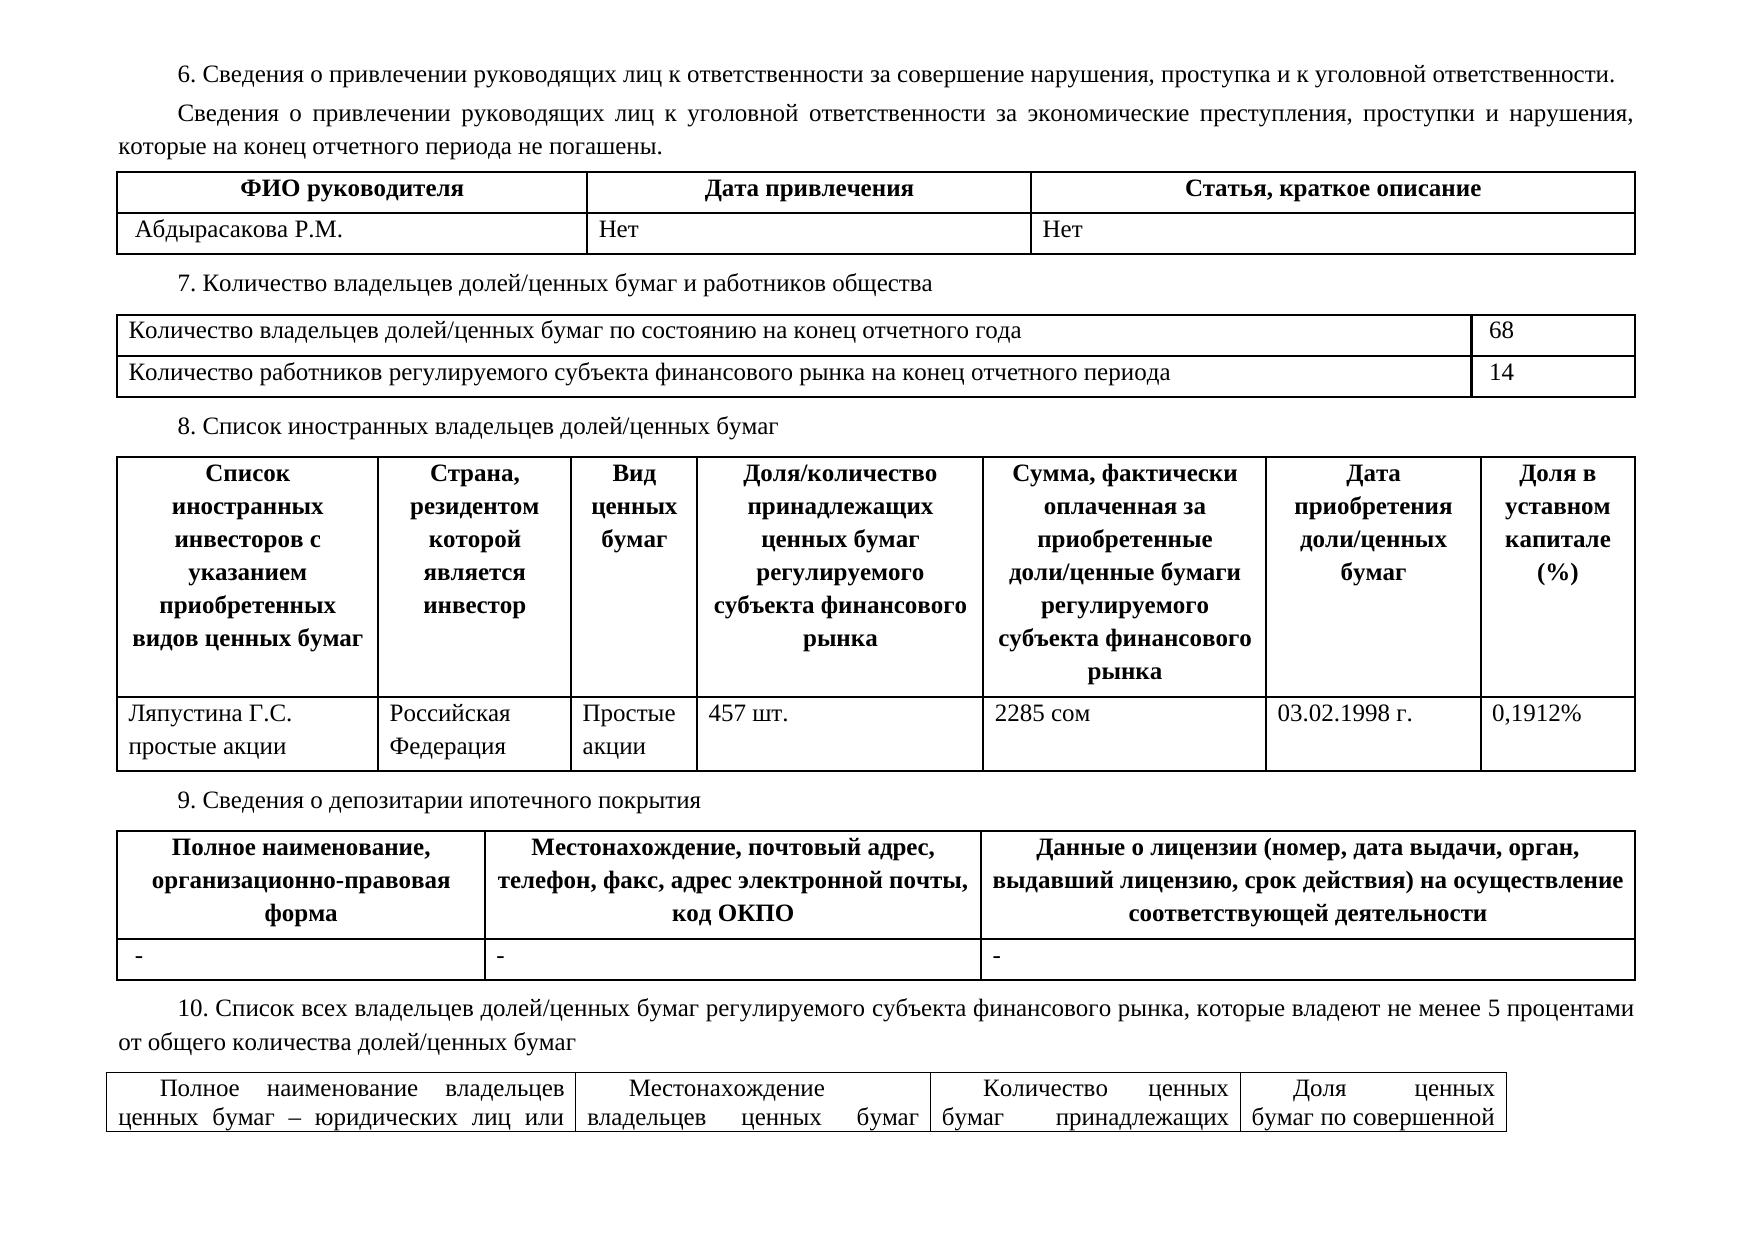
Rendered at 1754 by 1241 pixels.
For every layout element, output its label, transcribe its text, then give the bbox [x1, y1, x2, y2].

table_header Местонахождение, почтовый адрес, телефон, факс, адрес электронной почты, код ОКПО [486, 832, 980, 938]
table_cell Простые акции [572, 698, 696, 770]
table_header Список иностранных инвесторов с указанием приобретенных видов ценных бумаг [118, 458, 377, 696]
table_header Сумма, фактически оплаченная за приобретенные доли/ценные бумаги регулируемого субъекта финансового рынка [984, 458, 1265, 696]
table_header ФИО руководителя [118, 173, 586, 212]
table_cell 457 шт. [698, 698, 982, 770]
table_cell 2285 сом [984, 698, 1265, 770]
text 10. Список всех владельцев долей/ценных бумаг регулируемого субъекта финансового рынка, которые владеют не менее 5 процентами от общего количества долей/ценных бумаг [118, 993, 1636, 1055]
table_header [107, 1073, 575, 1131]
text 7. Количество владельцев долей/ценных бумаг и работников общества [118, 268, 1636, 297]
table_header Дата привлечения [588, 173, 1030, 212]
table_cell Количество работников регулируемого субъекта финансового рынка на конец отчетного периода [118, 357, 1470, 396]
text 6. Сведения о привлечении руководящих лиц к ответственности за совершение нарушения, проступка и к уголовной ответственности. [118, 59, 1636, 88]
table_cell Абдырасакова Р.М. [118, 214, 586, 253]
table_cell 03.02.1998 г. [1267, 698, 1480, 770]
table_header 68 [1473, 316, 1634, 355]
table_cell Нет [1032, 214, 1634, 253]
table_header Статья, краткое описание [1032, 173, 1634, 212]
table_cell - [486, 940, 980, 979]
text Сведения о привлечении руководящих лиц к уголовной ответственности за экономические преступления, проступки и нарушения, которые на конец отчетного периода не погашены. [118, 98, 1636, 160]
table_cell Ляпустина Г.С. простые акции [118, 698, 377, 770]
table_header Дата приобретения доли/ценных бумаг [1267, 458, 1480, 696]
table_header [576, 1073, 930, 1131]
table_header Вид ценных бумаг [572, 458, 696, 696]
table_cell 0,1912% [1482, 698, 1634, 770]
text 8. Список иностранных владельцев долей/ценных бумаг [118, 411, 1636, 439]
table_header Количество владельцев долей/ценных бумаг по состоянию на конец отчетного года [118, 316, 1470, 355]
table_cell Нет [588, 214, 1030, 253]
text 9. Сведения о депозитарии ипотечного покрытия [118, 785, 1636, 813]
table_cell - [118, 940, 484, 979]
table_cell 14 [1473, 357, 1634, 396]
table_header Полное наименование, организационно-правовая форма [118, 832, 484, 938]
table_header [931, 1073, 1240, 1131]
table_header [1241, 1073, 1506, 1131]
table_header Данные о лицензии (номер, дата выдачи, орган, выдавший лицензию, срок действия) на осуществление соответствующей деятельности [982, 832, 1634, 938]
table_header Доля/количество принадлежащих ценных бумаг регулируемого субъекта финансового рынка [698, 458, 982, 696]
table_cell Российская Федерация [379, 698, 570, 770]
table_header Доля в уставном капитале (%) [1482, 458, 1634, 696]
table_header Страна, резидентом которой является инвестор [379, 458, 570, 696]
table_cell - [982, 940, 1634, 979]
